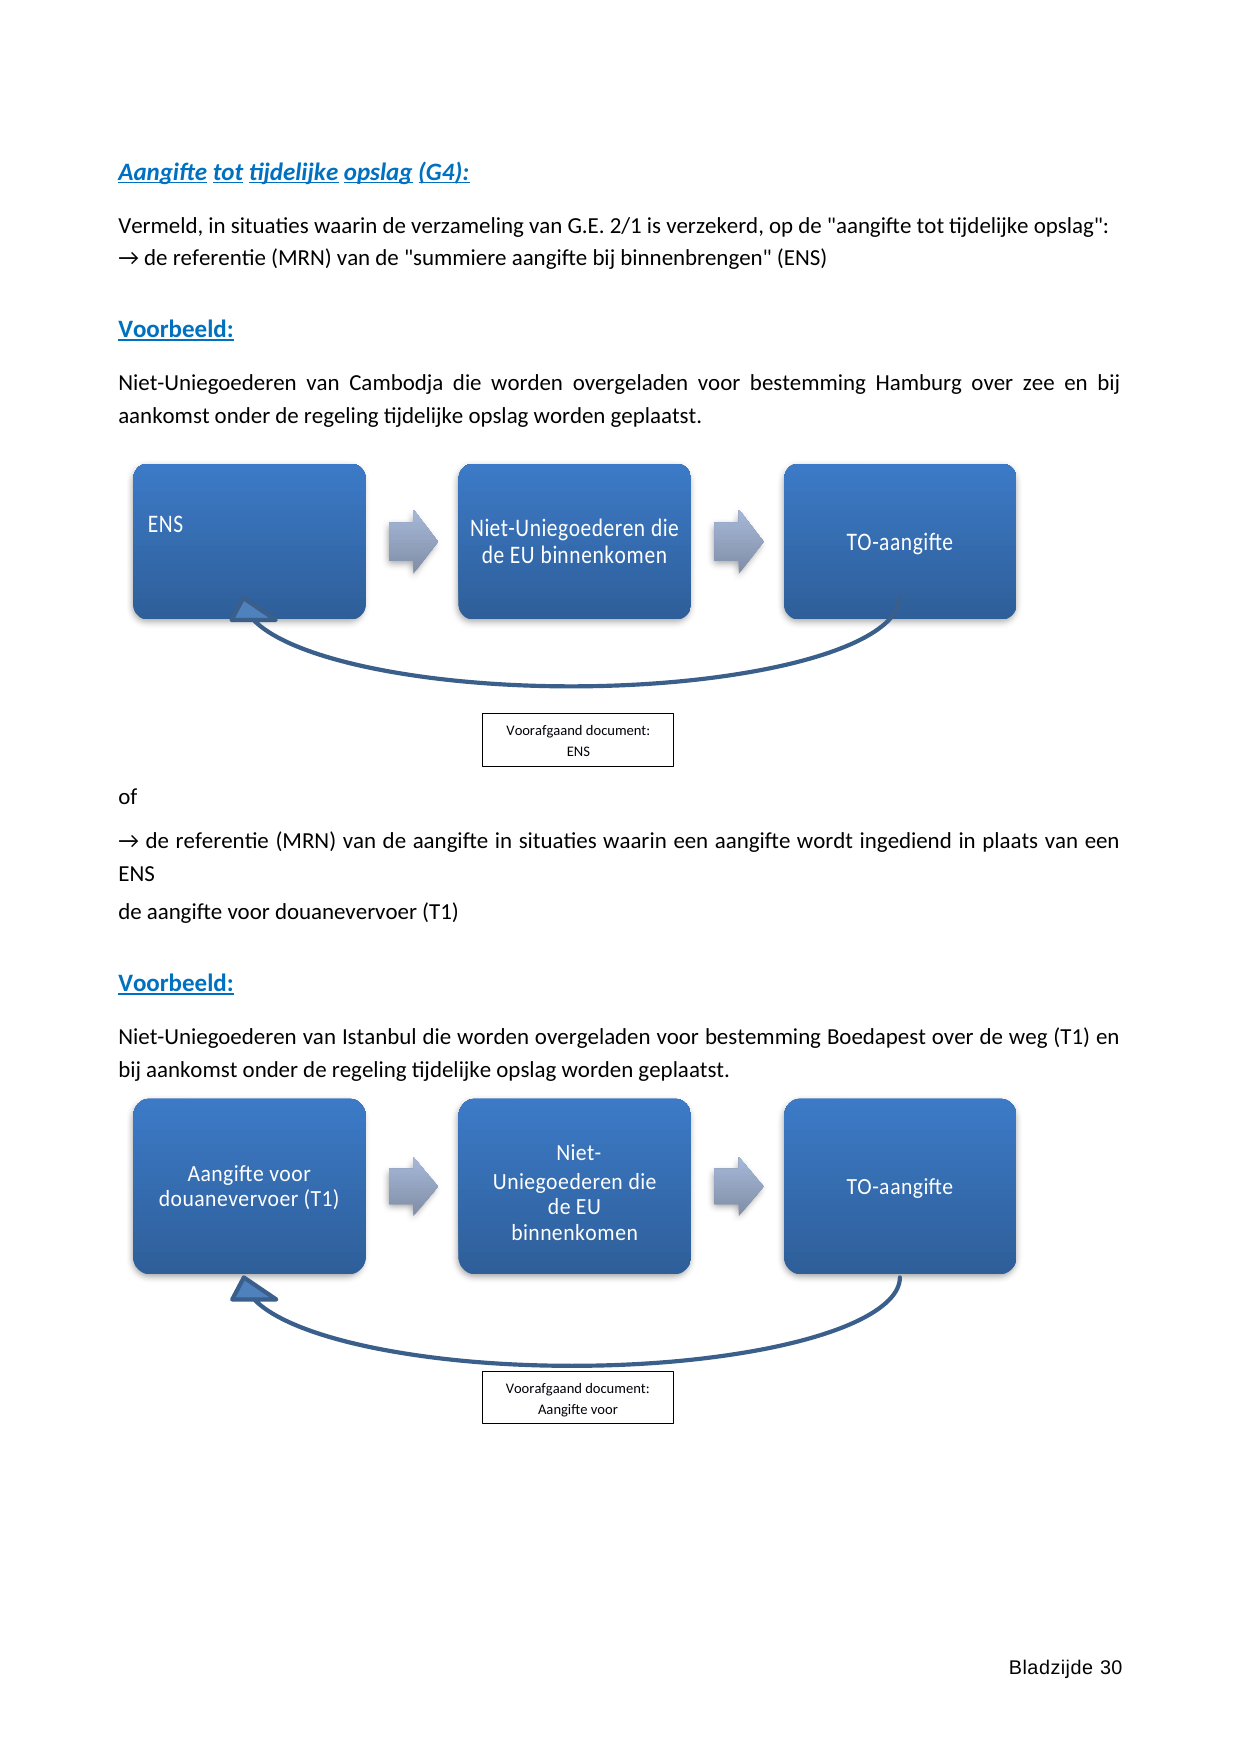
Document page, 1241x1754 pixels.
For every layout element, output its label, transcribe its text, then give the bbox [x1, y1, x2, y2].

text Niet-Uniegoederen van Istanbul die worden overgeladen voor bestemming Boedapest over de weg (T1) en bij aankomst onder de regeling tijdelijke opslag worden geplaatst. [118, 1022, 1122, 1083]
text of [118, 782, 1122, 810]
text Vermeld, in situaties waarin de verzameling van G.E. 2/1 is verzekerd, op de "aangifte tot tijdelijke opslag": [118, 211, 1122, 239]
text Niet-Uniegoederen van Cambodja die worden overgeladen voor bestemming Hamburg over zee en bij aankomst onder de regeling tijdelijke opslag worden geplaatst. [118, 368, 1122, 429]
text Aangifte tot tijdelijke opslag (G4): [118, 156, 1122, 186]
text de aangifte voor douanevervoer (T1) [118, 897, 1122, 925]
text Voorbeeld: [118, 967, 1122, 997]
text Voorbeeld: [118, 313, 1122, 343]
text → de referentie (MRN) van de "summiere aangifte bij binnenbrengen" (ENS) [118, 243, 1122, 271]
text → de referentie (MRN) van de aangifte in situaties waarin een aangifte wordt ingediend in plaats van een ENS [118, 827, 1122, 887]
